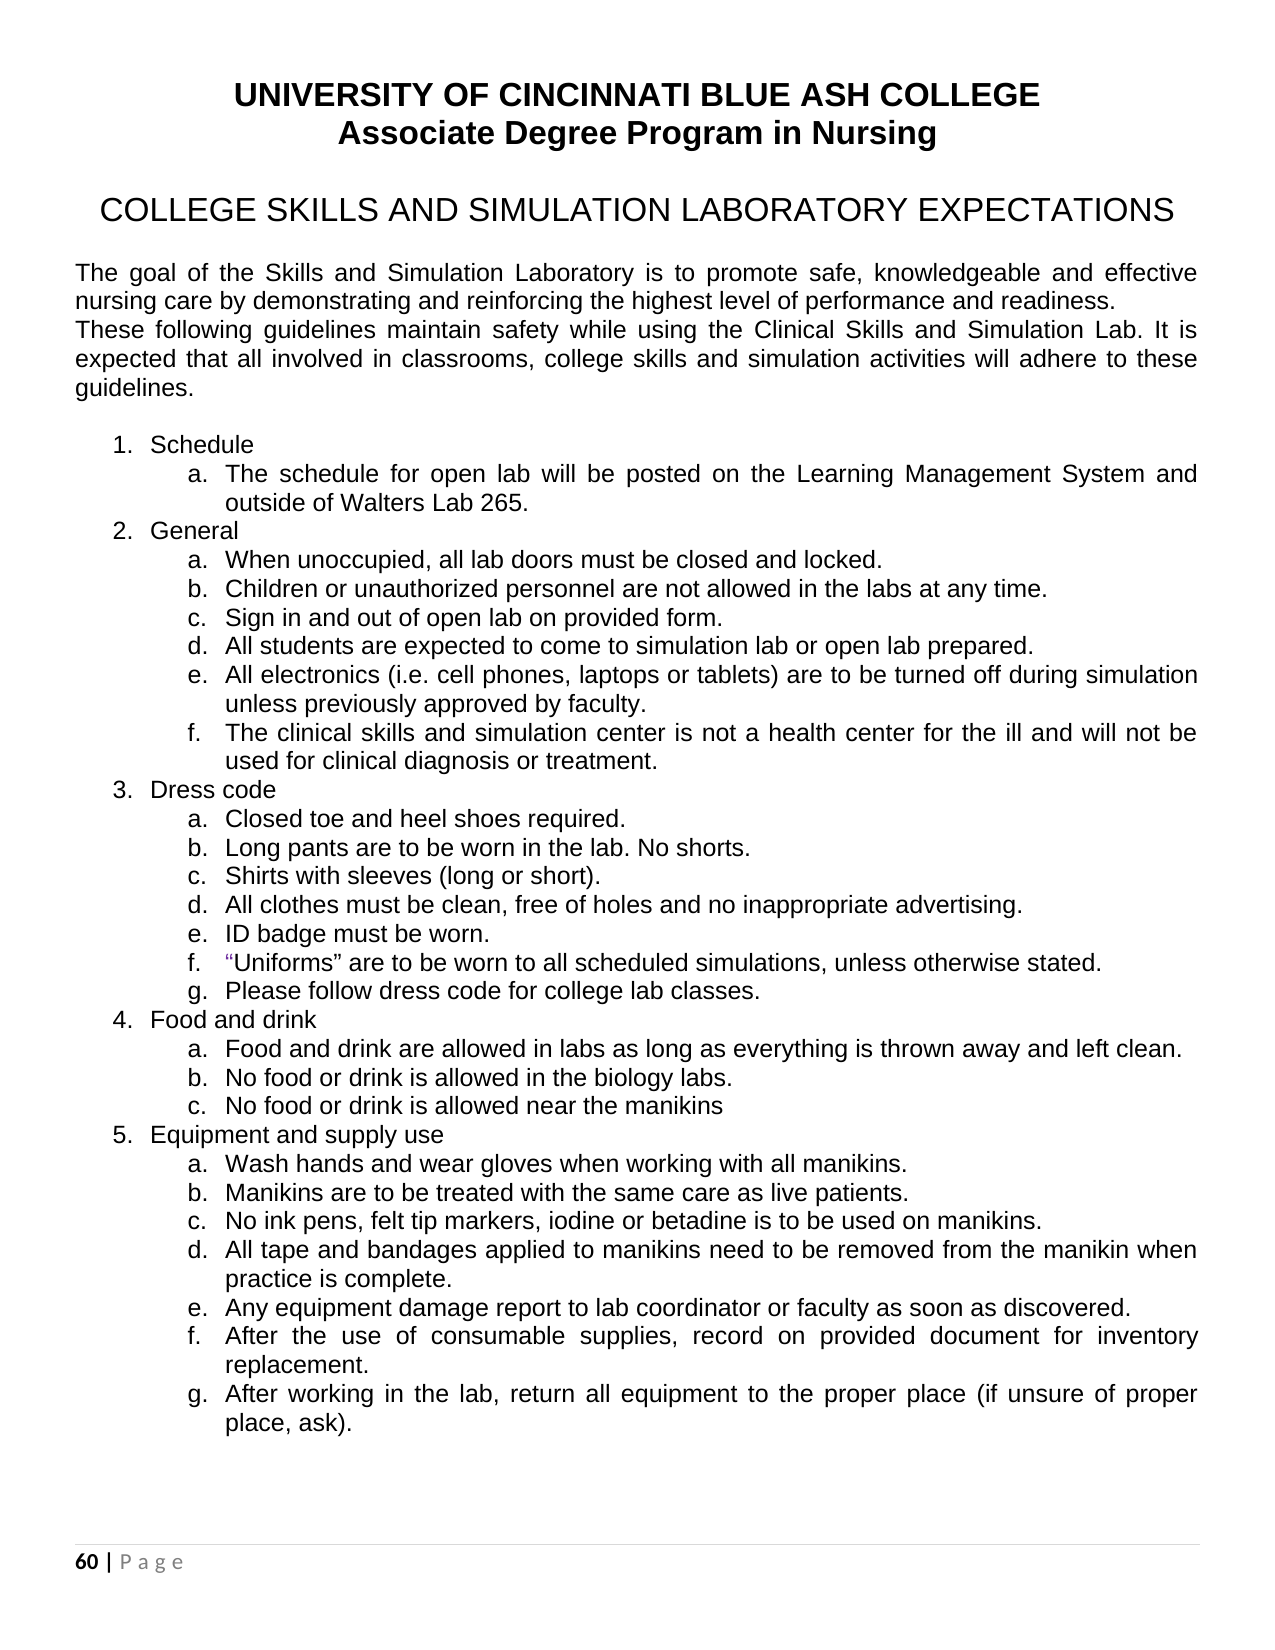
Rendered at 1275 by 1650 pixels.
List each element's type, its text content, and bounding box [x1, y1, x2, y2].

list Dress code [112, 775, 1200, 804]
list General [112, 516, 1200, 545]
list Equipment and supply use [112, 1120, 1200, 1149]
list Schedule [112, 430, 1200, 459]
text These following guidelines maintain safety while using the Clinical Skills and Simulation Lab. It is expected that all involved in classrooms, college skills and simulation activities will adhere to these guidelines. [75, 315, 1200, 401]
list All clothes must be clean, free of holes and no inappropriate advertising. [187, 890, 1200, 919]
list No food or drink is allowed near the manikins [187, 1091, 1200, 1120]
list Please follow dress code for college lab classes. [187, 976, 1200, 1005]
list “Uniforms” are to be worn to all scheduled simulations, unless otherwise stated. [187, 947, 1200, 976]
list Sign in and out of open lab on provided form. [187, 602, 1200, 631]
list When unoccupied, all lab doors must be closed and locked. [187, 545, 1200, 574]
text UNIVERSITY OF CINCINNATI BLUE ASH COLLEGE [75, 75, 1200, 113]
list Wash hands and wear gloves when working with all manikins. [187, 1149, 1200, 1177]
list After working in the lab, return all equipment to the proper place (if unsure of proper place, ask). [187, 1379, 1200, 1436]
list Closed toe and heel shoes required. [187, 804, 1200, 832]
list No food or drink is allowed in the biology labs. [187, 1062, 1200, 1091]
list The clinical skills and simulation center is not a health center for the ill and will not be used for clinical diagnosis or treatment. [187, 717, 1200, 775]
list All students are expected to come to simulation lab or open lab prepared. [187, 631, 1200, 660]
text Associate Degree Program in Nursing [75, 113, 1200, 152]
list Shirts with sleeves (long or short). [187, 861, 1200, 890]
list Children or unauthorized personnel are not allowed in the labs at any time. [187, 574, 1200, 602]
list ID badge must be worn. [187, 919, 1200, 947]
list All tape and bandages applied to manikins need to be removed from the manikin when practice is complete. [187, 1235, 1200, 1292]
text COLLEGE SKILLS AND SIMULATION LABORATORY EXPECTATIONS [75, 190, 1200, 229]
list No ink pens, felt tip markers, iodine or betadine is to be used on manikins. [187, 1206, 1200, 1235]
list The schedule for open lab will be posted on the Learning Management System and outside of Walters Lab 265. [187, 459, 1200, 516]
text The goal of the Skills and Simulation Laboratory is to promote safe, knowledgeable and effective nursing care by demonstrating and reinforcing the highest level of performance and readiness. [75, 257, 1200, 315]
list Food and drink are allowed in labs as long as everything is thrown away and left clean. [187, 1034, 1200, 1062]
list Food and drink [112, 1005, 1200, 1034]
list After the use of consumable supplies, record on provided document for inventory replacement. [187, 1321, 1200, 1379]
list All electronics (i.e. cell phones, laptops or tablets) are to be turned off during simulation unless previously approved by faculty. [187, 660, 1200, 717]
list Long pants are to be worn in the lab. No shorts. [187, 832, 1200, 861]
list Manikins are to be treated with the same care as live patients. [187, 1177, 1200, 1206]
list Any equipment damage report to lab coordinator or faculty as soon as discovered. [187, 1292, 1200, 1321]
